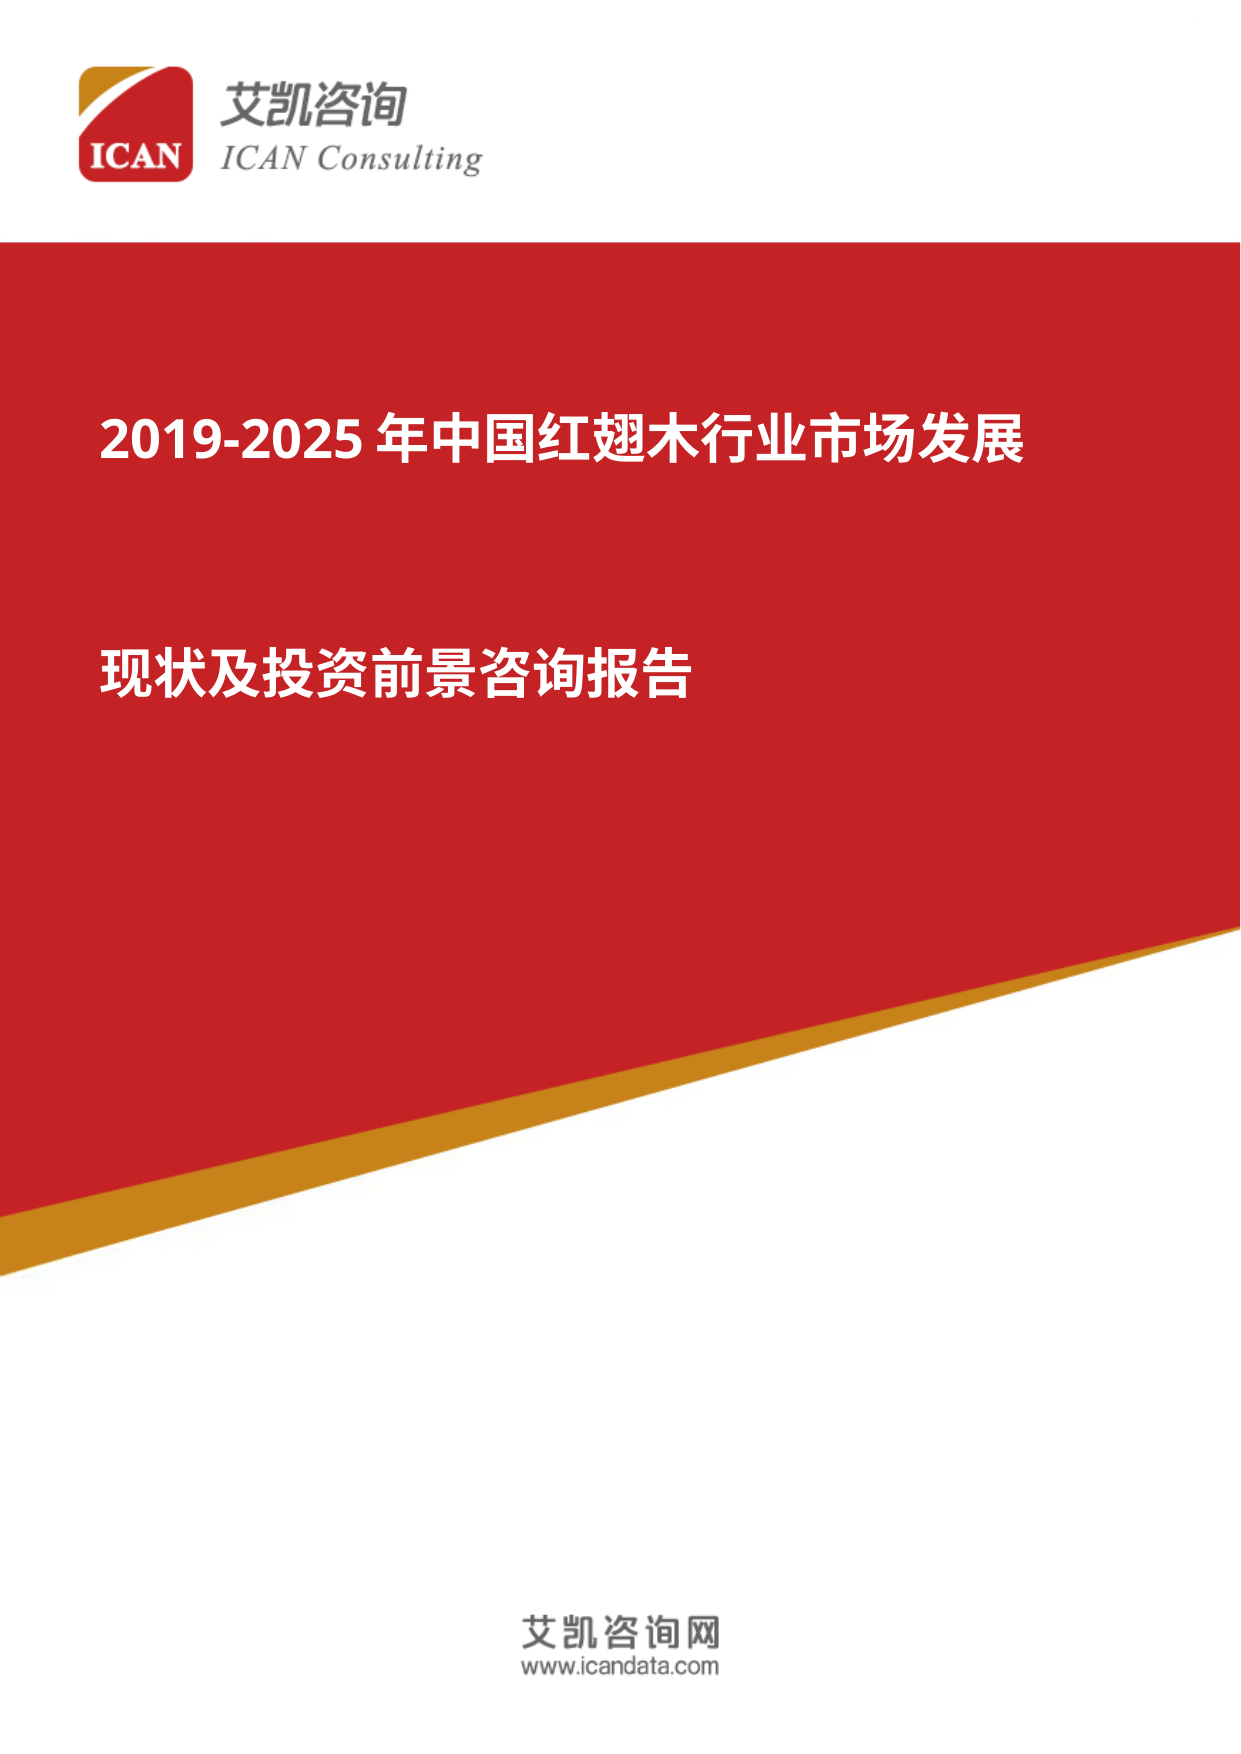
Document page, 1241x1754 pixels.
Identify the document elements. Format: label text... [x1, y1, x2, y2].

picture [0, 5, 1241, 1754]
subtitle 2019-2025年中国红翅木行业市场发展现状及投资前景咨询报告 [99, 386, 1053, 718]
